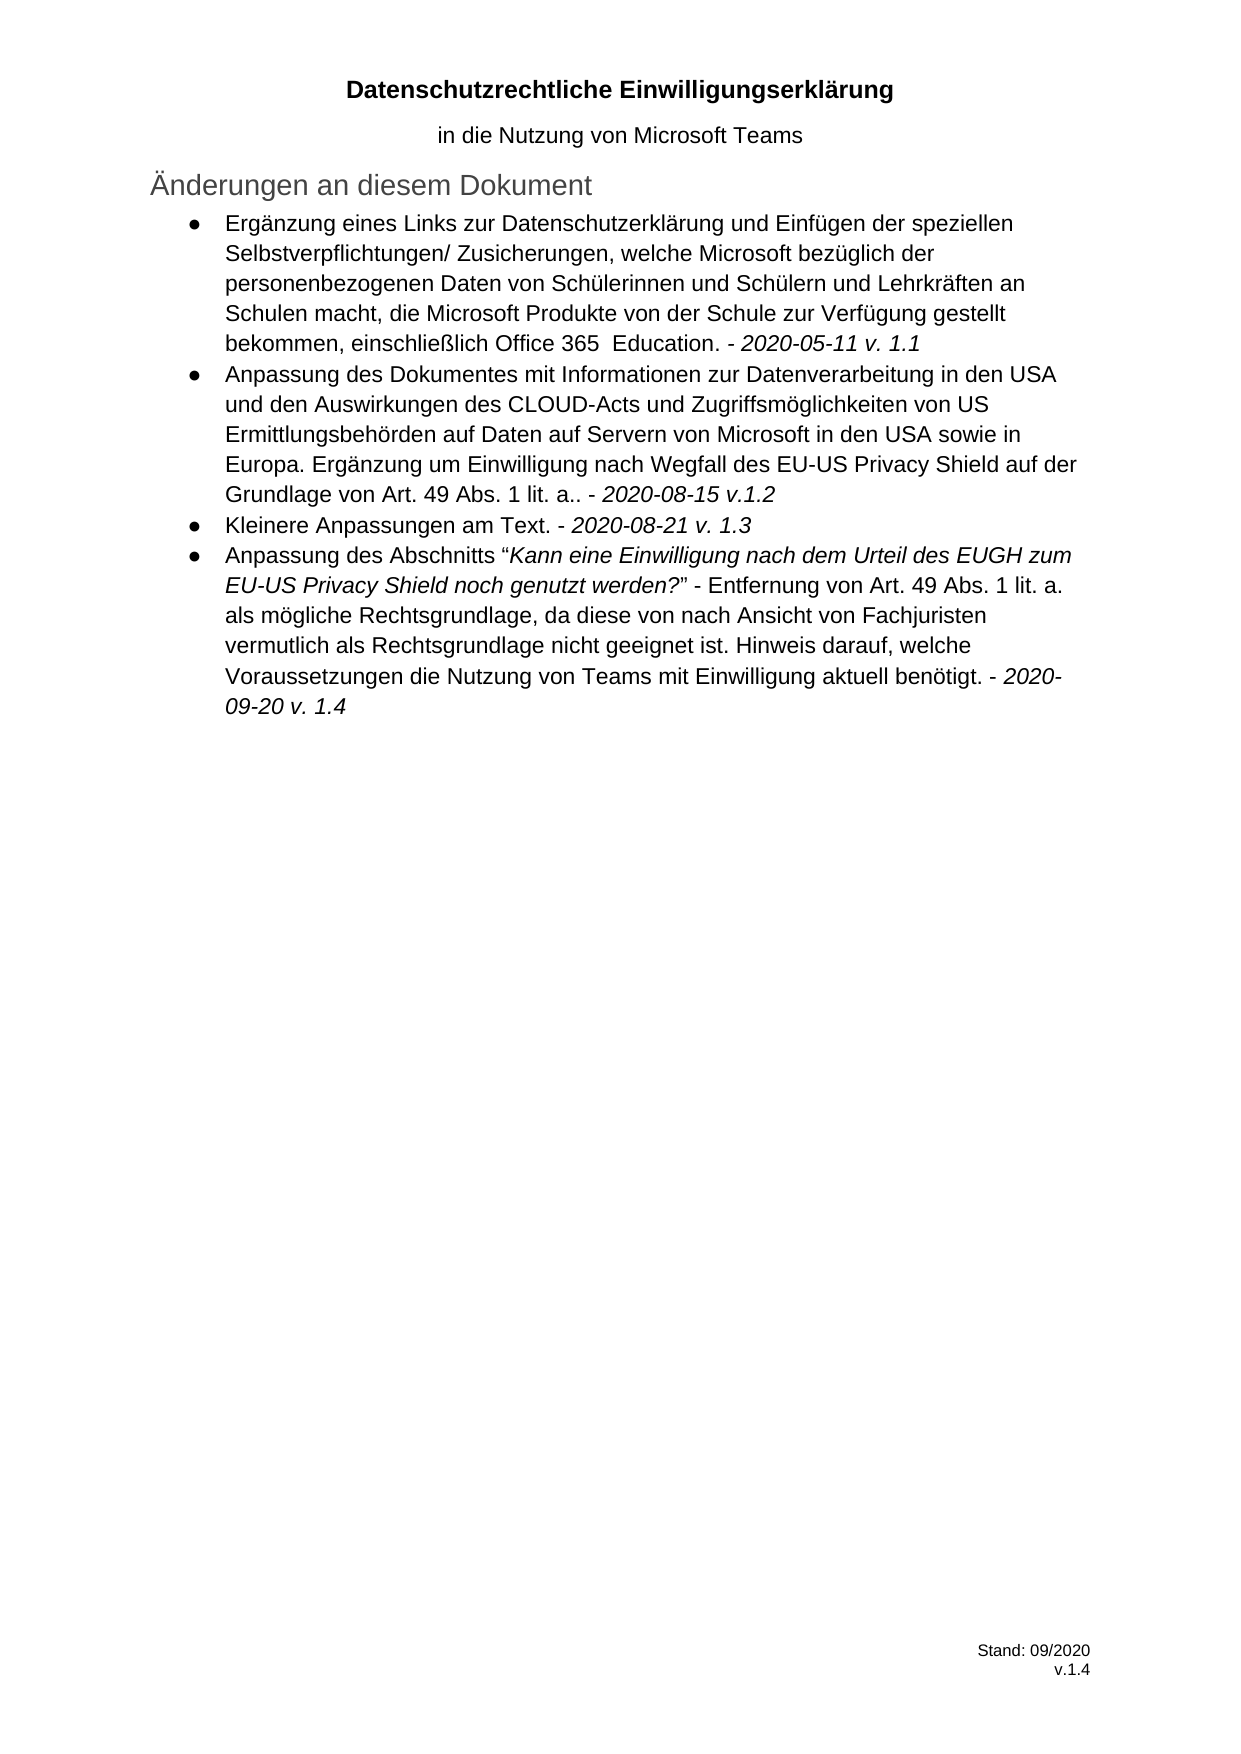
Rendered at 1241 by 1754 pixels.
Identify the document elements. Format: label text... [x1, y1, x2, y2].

list Kleinere Anpassungen am Text. - 2020-08-21 v. 1.3 [187, 512, 1090, 538]
list Anpassung des Abschnitts “Kann eine Einwilligung nach dem Urteil des EUGH zum EU-US Privacy Shield noch genutzt werden?” - Entfernung von Art. 49 Abs. 1 lit. a. als mögliche Rechtsgrundlage, da diese von nach Ansicht von Fachjuristen vermutlich als Rechtsgrundlage nicht geeignet ist. Hinweis darauf, welche Voraussetzungen die Nutzung von Teams mit Einwilligung aktuell benötigt. - 2020-09-20 v. 1.4 [187, 542, 1090, 719]
subtitle Änderungen an diesem Dokument [150, 168, 1090, 201]
list Anpassung des Dokumentes mit Informationen zur Datenverarbeitung in den USA und den Auswirkungen des CLOUD-Acts und Zugriffsmöglichkeiten von US Ermittlungsbehörden auf Daten auf Servern von Microsoft in den USA sowie in Europa. Ergänzung um Einwilligung nach Wegfall des EU-US Privacy Shield auf der Grundlage von Art. 49 Abs. 1 lit. a.. - 2020-08-15 v.1.2 [187, 361, 1090, 508]
list Ergänzung eines Links zur Datenschutzerklärung und Einfügen der speziellen Selbstverpflichtungen/ Zusicherungen, welche Microsoft bezüglich der personenbezogenen Daten von Schülerinnen und Schülern und Lehrkräften an Schulen macht, die Microsoft Produkte von der Schule zur Verfügung gestellt bekommen, einschließlich Office 365 Education. - 2020-05-11 v. 1.1 [187, 209, 1090, 357]
